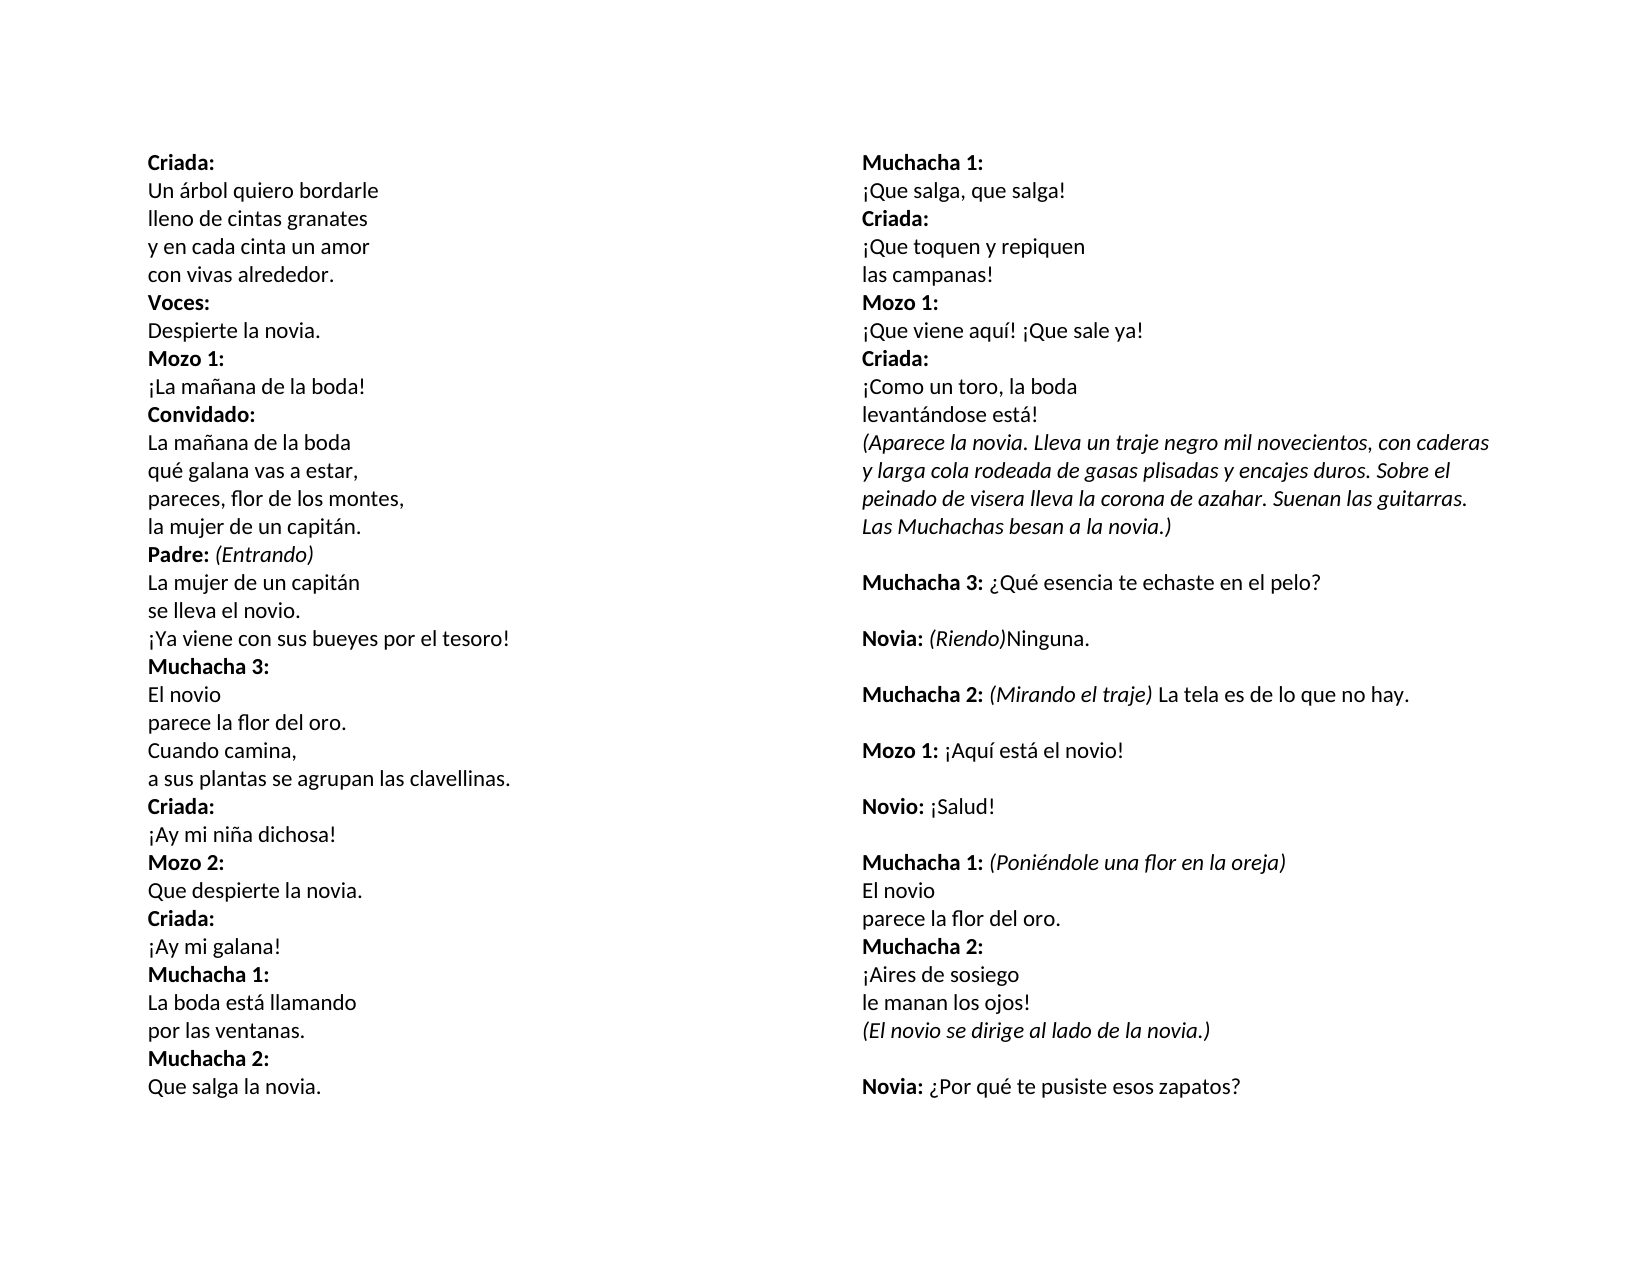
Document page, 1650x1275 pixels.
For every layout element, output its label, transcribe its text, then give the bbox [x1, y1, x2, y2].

text ¡La mañana de la boda! [148, 372, 788, 400]
text Muchacha 2: [862, 932, 1502, 960]
text ¡Ay mi niña dichosa! [148, 820, 788, 848]
text ¡Que viene aquí! ¡Que sale ya! [862, 316, 1502, 344]
text ¡Que salga, que salga! [862, 176, 1502, 204]
text El novio parece la flor del oro. Cuando camina, a sus plantas se agrupan las clavellinas. [148, 680, 788, 792]
text (Aparece la novia. Lleva un traje negro mil novecientos, con caderas y larga cola rodeada de gasas plisadas y encajes duros. Sobre el peinado de visera lleva la corona de azahar. Suenan las guitarras. Las Muchachas besan a la novia.) Muchacha 3: ¿Qué esencia te echaste en el pelo? Novia: (Riendo)Ninguna. Muchacha 2: (Mirando el traje) La tela es de lo que no hay. Mozo 1: ¡Aquí está el novio! Novio: ¡Salud! Muchacha 1: (Poniéndole una flor en la oreja) [862, 428, 1502, 876]
text Mozo 1: [862, 288, 1502, 316]
text El novio parece la flor del oro. [862, 876, 1502, 932]
text Criada: [148, 904, 788, 932]
text Mozo 2: [148, 848, 788, 876]
text Que salga la novia. [148, 1072, 788, 1100]
text Criada: [862, 204, 1502, 232]
text Padre: (Entrando) [148, 540, 788, 568]
text Convidado: [148, 400, 788, 428]
text ¡Como un toro, la boda levantándose está! [862, 372, 1502, 428]
text ¡Ay mi galana! [148, 932, 788, 960]
text Muchacha 2: [148, 1044, 788, 1072]
text Que despierte la novia. [148, 876, 788, 904]
text Muchacha 1: [862, 148, 1502, 176]
text Muchacha 1: [148, 960, 788, 988]
text ¡Aires de sosiego le manan los ojos! [862, 960, 1502, 1016]
text Criada: [148, 792, 788, 820]
text Muchacha 3: [148, 652, 788, 680]
text Despierte la novia. [148, 316, 788, 344]
text Criada: [862, 344, 1502, 372]
text La mañana de la boda qué galana vas a estar, pareces, flor de los montes, la mujer de un capitán. [148, 428, 788, 540]
text ¡Que toquen y repiquen las campanas! [862, 232, 1502, 288]
text Criada: [148, 148, 788, 176]
text Mozo 1: [148, 344, 788, 372]
text Un árbol quiero bordarle lleno de cintas granates y en cada cinta un amor con vivas alrededor. [148, 176, 788, 288]
text La mujer de un capitán se lleva el novio. ¡Ya viene con sus bueyes por el tesoro! [148, 568, 788, 652]
text Voces: [148, 288, 788, 316]
text La boda está llamando por las ventanas. [148, 988, 788, 1044]
